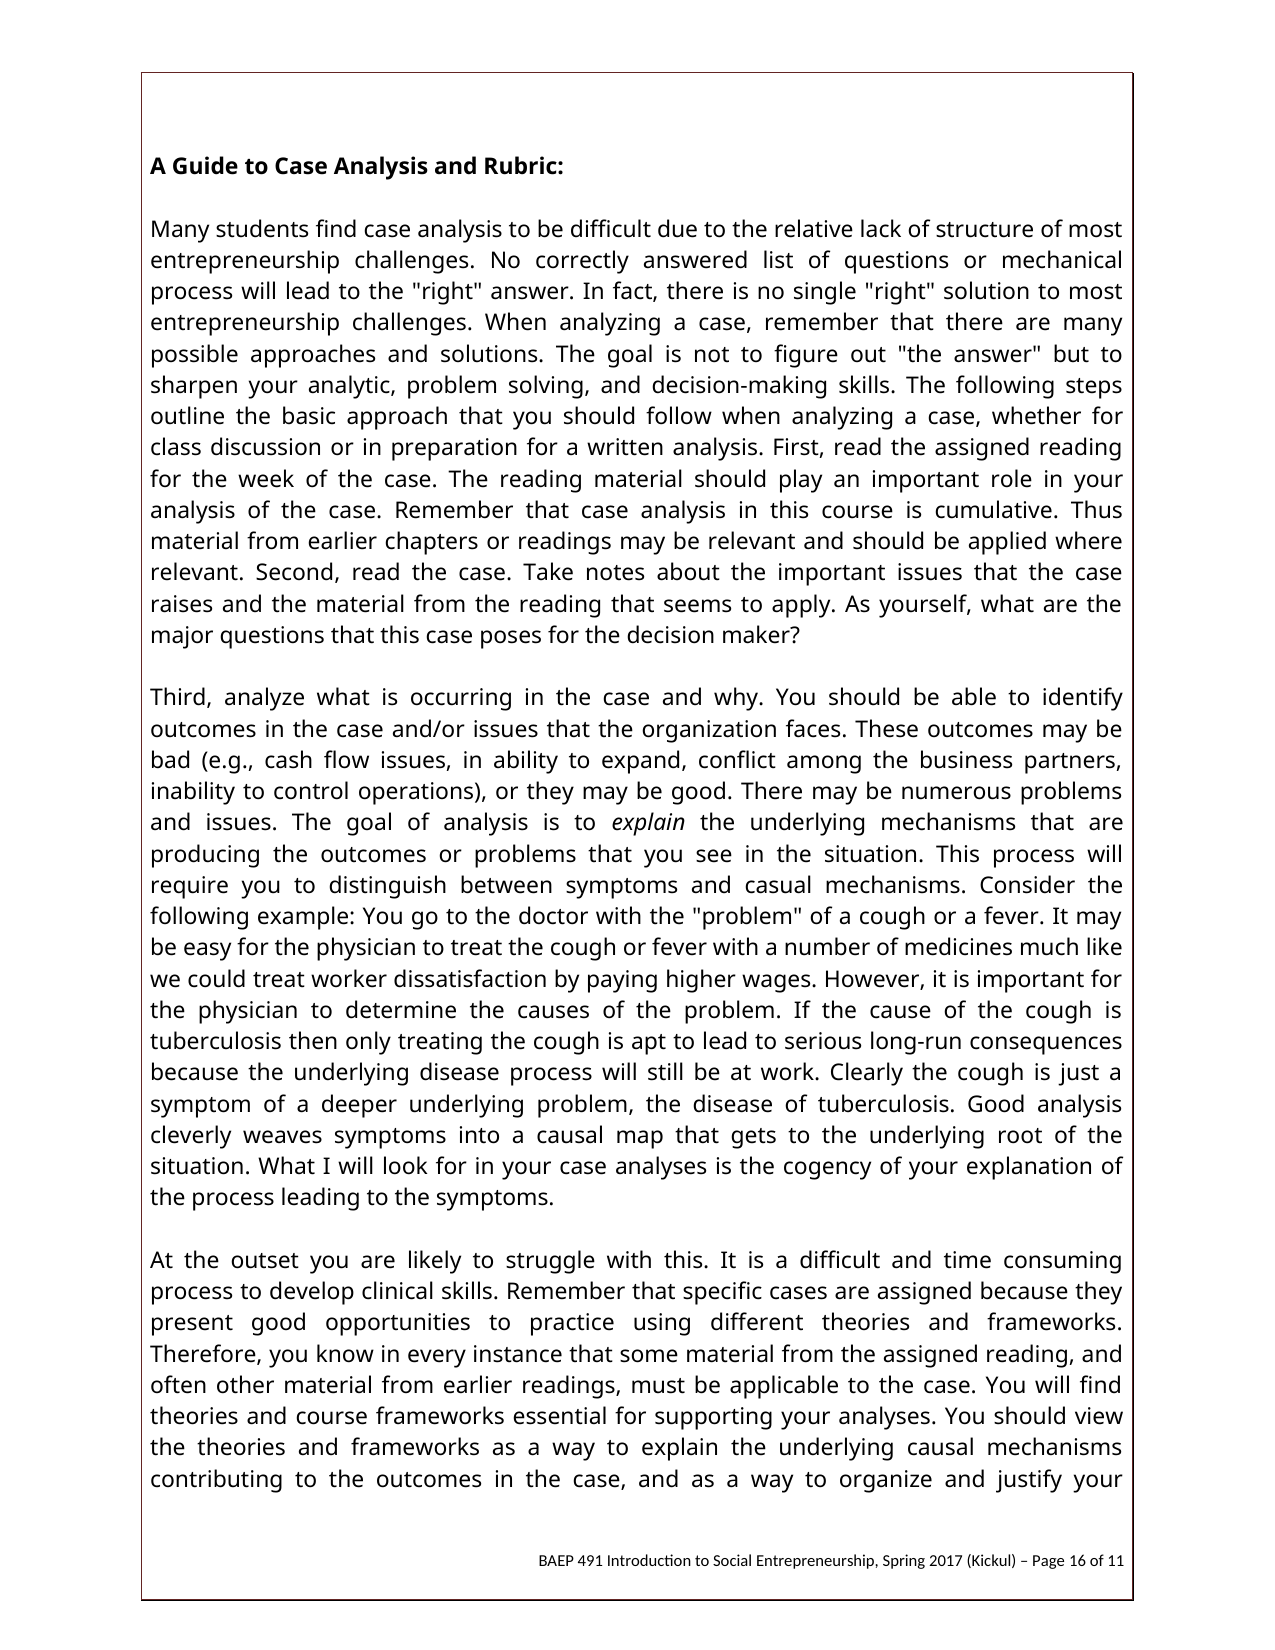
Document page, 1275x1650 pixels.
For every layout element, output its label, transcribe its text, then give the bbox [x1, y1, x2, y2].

text Many students find case analysis to be difficult due to the relative lack of structure of most entrepreneurship challenges. No correctly answered list of questions or mechanical process will lead to the "right" answer. In fact, there is no single "right" solution to most entrepreneurship challenges. When analyzing a case, remember that there are many possible approaches and solutions. The goal is not to figure out "the answer" but to sharpen your analytic, problem solving, and decision-making skills. The following steps outline the basic approach that you should follow when analyzing a case, whether for class discussion or in preparation for a written analysis. First, read the assigned reading for the week of the case. The reading material should play an important role in your analysis of the case. Remember that case analysis in this course is cumulative. Thus material from earlier chapters or readings may be relevant and should be applied where relevant. Second, read the case. Take notes about the important issues that the case raises and the material from the reading that seems to apply. As yourself, what are the major questions that this case poses for the decision maker? [150, 212, 1124, 650]
text Third, analyze what is occurring in the case and why. You should be able to identify outcomes in the case and/or issues that the organization faces. These outcomes may be bad (e.g., cash flow issues, in ability to expand, conflict among the business partners, inability to control operations), or they may be good. There may be numerous problems and issues. The goal of analysis is to explain the underlying mechanisms that are producing the outcomes or problems that you see in the situation. This process will require you to distinguish between symptoms and casual mechanisms. Consider the following example: You go to the doctor with the "problem" of a cough or a fever. It may be easy for the physician to treat the cough or fever with a number of medicines much like we could treat worker dissatisfaction by paying higher wages. However, it is important for the physician to determine the causes of the problem. If the cause of the cough is tuberculosis then only treating the cough is apt to lead to serious long-run consequences because the underlying disease process will still be at work. Clearly the cough is just a symptom of a deeper underlying problem, the disease of tuberculosis. Good analysis cleverly weaves symptoms into a causal map that gets to the underlying root of the situation. What I will look for in your case analyses is the cogency of your explanation of the process leading to the symptoms. [150, 681, 1124, 1212]
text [150, 1244, 1124, 1494]
text A Guide to Case Analysis and Rubric: [150, 150, 1124, 181]
